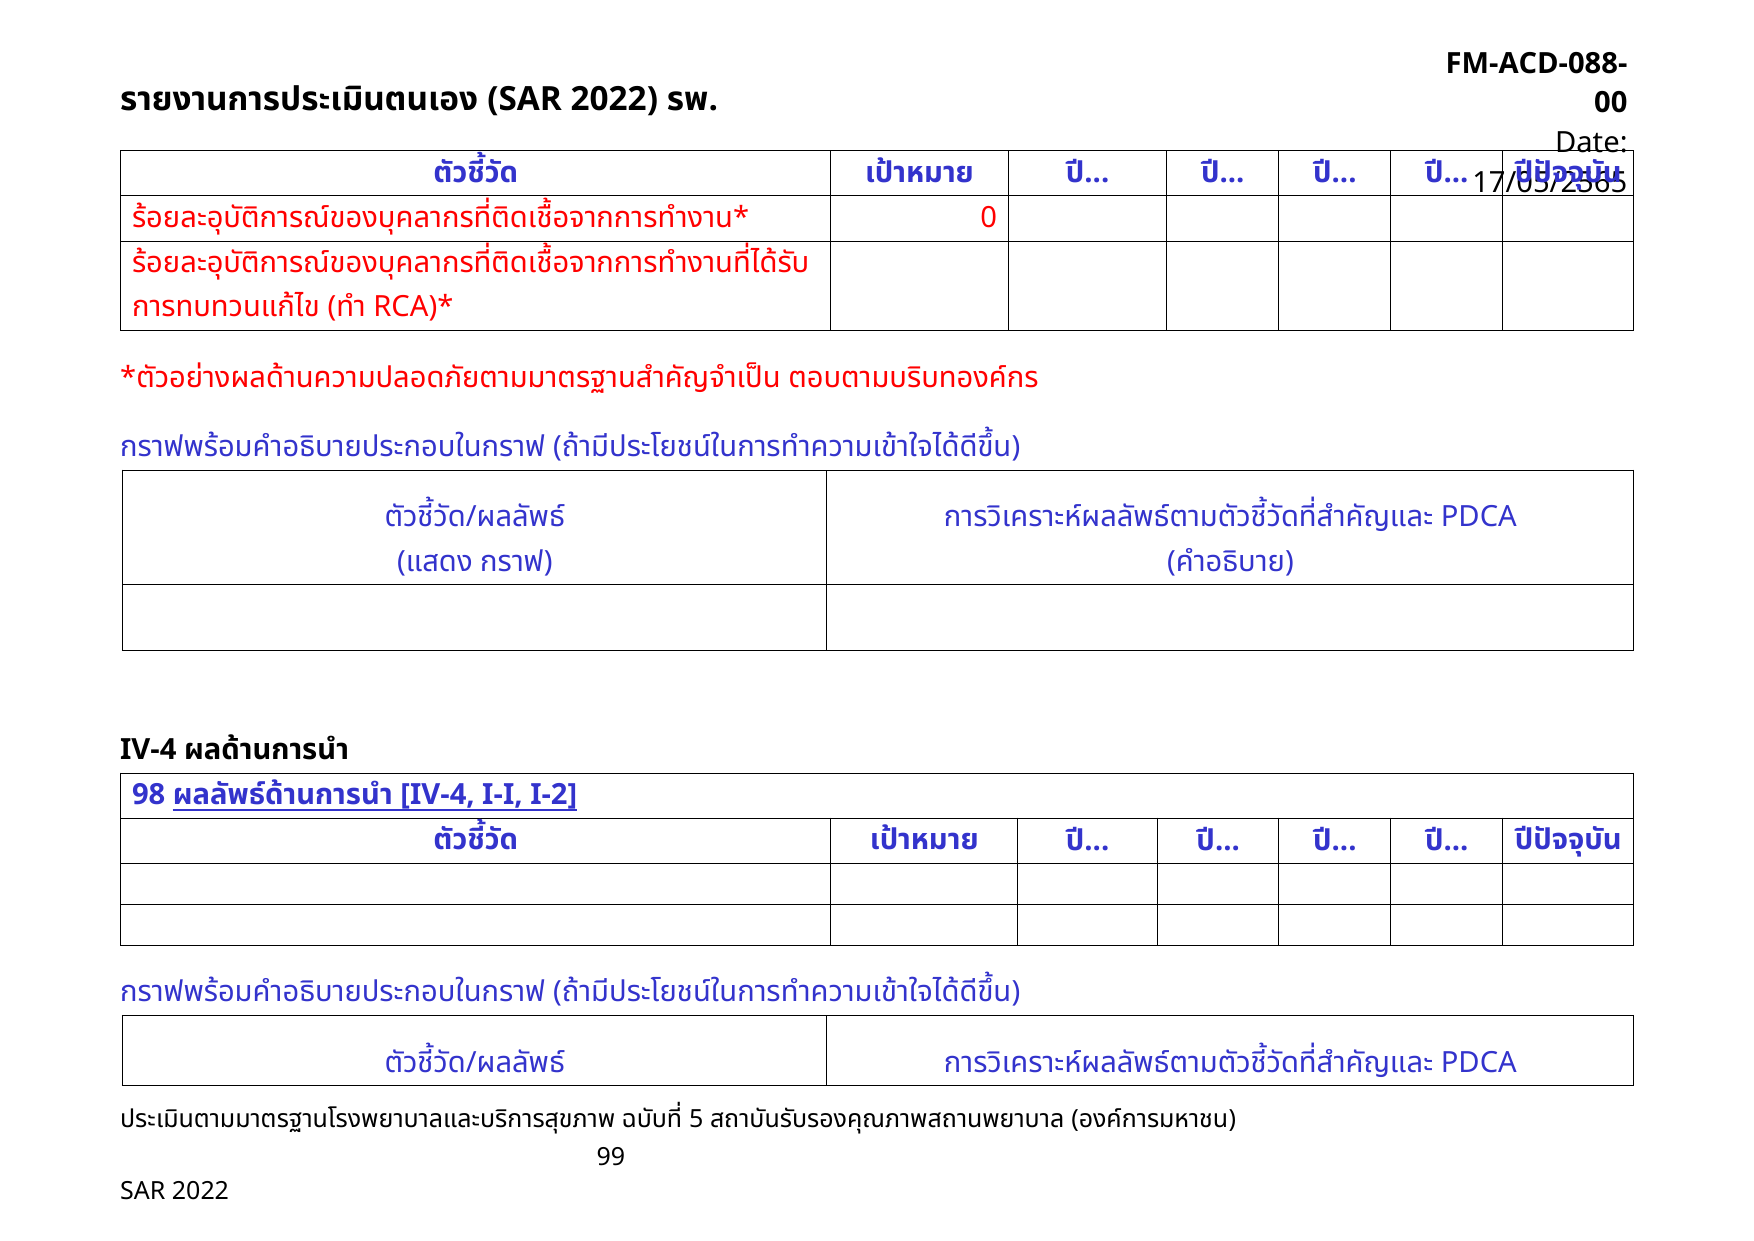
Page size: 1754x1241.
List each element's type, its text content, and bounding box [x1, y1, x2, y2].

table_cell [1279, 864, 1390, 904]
table_cell ปี... [1391, 151, 1502, 195]
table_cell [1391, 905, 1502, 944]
table_cell ร้อยละอุบัติการณ์ของบุคลากรที่ติดเชื้อจากการทำงานที่ได้รับการทบทวนแก้ไข (ทำ RCA)* [121, 242, 830, 330]
table_cell [1167, 242, 1278, 330]
table_cell เป้าหมาย [831, 819, 1017, 863]
table_cell 0 [831, 196, 1008, 241]
table_cell ปี... [1167, 151, 1278, 195]
table_cell ปีปัจจุบัน [1503, 819, 1633, 863]
table_cell ตัวชี้วัด [121, 151, 830, 195]
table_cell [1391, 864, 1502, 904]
table_cell [1391, 242, 1502, 330]
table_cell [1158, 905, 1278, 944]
table_cell [1503, 196, 1633, 241]
table_cell ปีปัจจุบัน [1503, 151, 1633, 195]
table_cell เป้าหมาย [831, 151, 1008, 195]
table_header ตัวชี้วัด/ผลลัพธ์ (แสดง กราฟ) [123, 471, 826, 584]
table_cell ปี... [1009, 151, 1166, 195]
table_cell [1018, 864, 1157, 904]
table_header 98 ผลลัพธ์ด้านการนำ [IV-4, I-I, I-2] [121, 774, 1633, 818]
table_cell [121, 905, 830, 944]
table_cell [1279, 242, 1390, 330]
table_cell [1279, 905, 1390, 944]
table_cell ปี... [1279, 151, 1390, 195]
table_cell [1167, 196, 1278, 241]
table_cell [121, 864, 830, 904]
text กราฟพร้อมคำอธิบายประกอบในกราฟ (ถ้ามีประโยชน์ในการทำความเข้าใจได้ดีขึ้น) [120, 425, 1634, 469]
table_cell [1279, 196, 1390, 241]
text กราฟพร้อมคำอธิบายประกอบในกราฟ (ถ้ามีประโยชน์ในการทำความเข้าใจได้ดีขึ้น) [120, 971, 1634, 1015]
table_cell ตัวชี้วัด [121, 819, 830, 863]
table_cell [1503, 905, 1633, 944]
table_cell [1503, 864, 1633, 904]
table_cell [1158, 864, 1278, 904]
table_cell ปี... [1018, 819, 1157, 863]
table_cell [1009, 196, 1166, 241]
text *ตัวอย่างผลด้านความปลอดภัยตามมาตรฐานสำคัญจำเป็น ตอบตามบริบทองค์กร [120, 356, 1634, 400]
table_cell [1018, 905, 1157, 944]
table_cell ปี... [1391, 819, 1502, 863]
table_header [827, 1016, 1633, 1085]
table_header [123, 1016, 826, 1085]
table_cell [123, 585, 826, 650]
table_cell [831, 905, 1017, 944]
table_cell [831, 864, 1017, 904]
table_header การวิเคราะห์ผลลัพธ์ตามตัวชี้วัดที่สำคัญและ PDCA (คำอธิบาย) [827, 471, 1633, 584]
table_cell [1503, 242, 1633, 330]
table_cell [1391, 196, 1502, 241]
table_cell [827, 585, 1633, 650]
text IV-4 ผลด้านการนำ [120, 728, 1634, 772]
table_cell [831, 242, 1008, 330]
table_cell [1009, 242, 1166, 330]
table_cell ปี... [1279, 819, 1390, 863]
table_cell ปี... [1158, 819, 1278, 863]
table_cell ร้อยละอุบัติการณ์ของบุคลากรที่ติดเชื้อจากการทำงาน* [121, 196, 830, 241]
